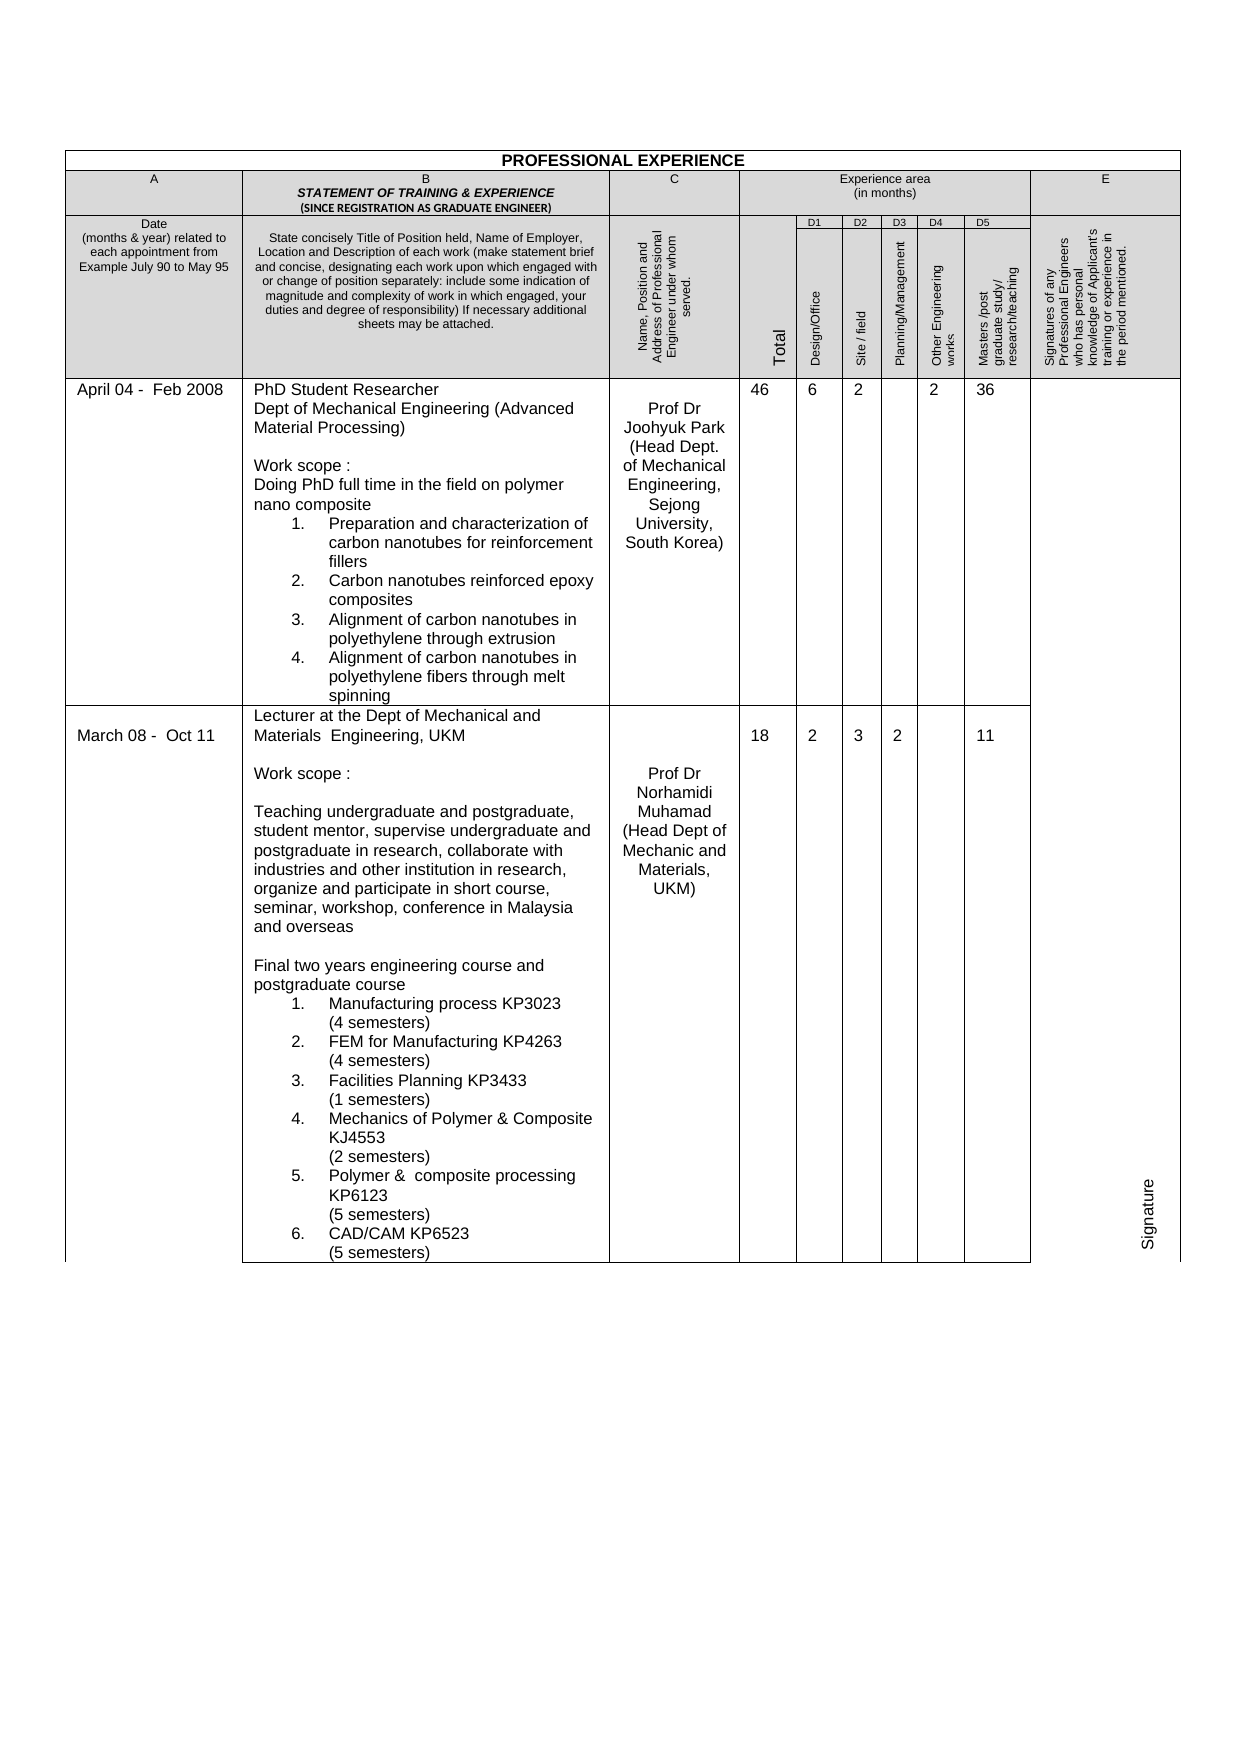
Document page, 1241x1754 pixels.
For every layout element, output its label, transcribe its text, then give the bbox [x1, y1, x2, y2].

table_cell PhD Student Researcher Dept of Mechanical Engineering (Advanced Material Processing) Work scope : Doing PhD full time in the field on polymer nano composite Preparation and characterization of carbon nanotubes for reinforcement fillers Carbon nanotubes reinforced epoxy composites Alignment of carbon nanotubes in polyethylene through extrusion Alignment of carbon nanotubes in polyethylene fibers through melt spinning [243, 379, 609, 705]
table_cell Site / field [843, 229, 881, 378]
table_cell [918, 706, 964, 1262]
table_cell Total [740, 216, 796, 378]
table_cell 18 [740, 706, 796, 1262]
table_cell Masters /post graduate study/ research/teaching [965, 229, 1030, 378]
table_cell Planning/Management [882, 229, 917, 378]
table_cell April 04 - Feb 2008 [66, 379, 242, 705]
table_cell C [610, 171, 739, 215]
table_cell 36 [965, 379, 1030, 705]
table_cell State concisely Title of Position held, Name of Employer, Location and Description of each work (make statement brief and concise, designating each work upon which engaged with or change of position separately: include some indication of magnitude and complexity of work in which engaged, your duties and degree of responsibility) If necessary additional sheets may be attached. [243, 216, 609, 378]
table_cell 2 [797, 706, 842, 1262]
table_cell Lecturer at the Dept of Mechanical and Materials Engineering, UKM Work scope : Teaching undergraduate and postgraduate, student mentor, supervise undergraduate and postgraduate in research, collaborate with industries and other institution in research, organize and participate in short course, seminar, workshop, conference in Malaysia and overseas Final two years engineering course and postgraduate course Manufacturing process KP3023 (4 semesters) FEM for Manufacturing KP4263 (4 semesters) Facilities Planning KP3433 (1 semesters) Mechanics of Polymer & Composite KJ4553 (2 semesters) Polymer & composite processing KP6123 (5 semesters) CAD/CAM KP6523 (5 semesters) [243, 706, 609, 1262]
table_cell Other Engineering works [918, 229, 964, 378]
table_cell 3 [843, 706, 881, 1262]
table_header PROFESSIONAL EXPERIENCE [66, 151, 1180, 170]
table_cell Name, Position and Address of Professional Engineer under whom served. [610, 216, 739, 378]
table_cell 6 [797, 379, 842, 705]
table_cell March 08 - Oct 11 [66, 706, 242, 1262]
table_cell [1031, 379, 1180, 705]
table_cell E [1031, 171, 1180, 215]
table_cell A [66, 171, 242, 215]
table_cell [610, 917, 739, 1262]
table_cell Design/Office [797, 229, 842, 378]
table_cell Experience area (in months) [740, 171, 1030, 215]
table_cell 2 [843, 379, 881, 705]
table_cell 2 [918, 379, 964, 705]
table_cell Date (months & year) related to each appointment from Example July 90 to May 95 [66, 216, 242, 378]
table_cell Signatures of any Professional Engineers who has personal knowledge of Applicant’s training or experience in the period mentioned. [1031, 216, 1180, 378]
table_cell Prof Dr Norhamidi Muhamad (Head Dept of Mechanic and Materials, UKM) [610, 706, 739, 917]
table_cell 2 [882, 706, 917, 1262]
table_cell [882, 379, 917, 705]
table_cell 46 [740, 379, 796, 705]
table_cell 11 [965, 706, 1030, 1262]
table_cell Prof Dr Joohyuk Park (Head Dept. of Mechanical Engineering, Sejong University, South Korea) [610, 379, 739, 705]
table_cell Signature [1031, 705, 1180, 1262]
table_cell B STATEMENT OF TRAINING & EXPERIENCE (SINCE REGISTRATION AS GRADUATE ENGINEER) [243, 171, 609, 215]
